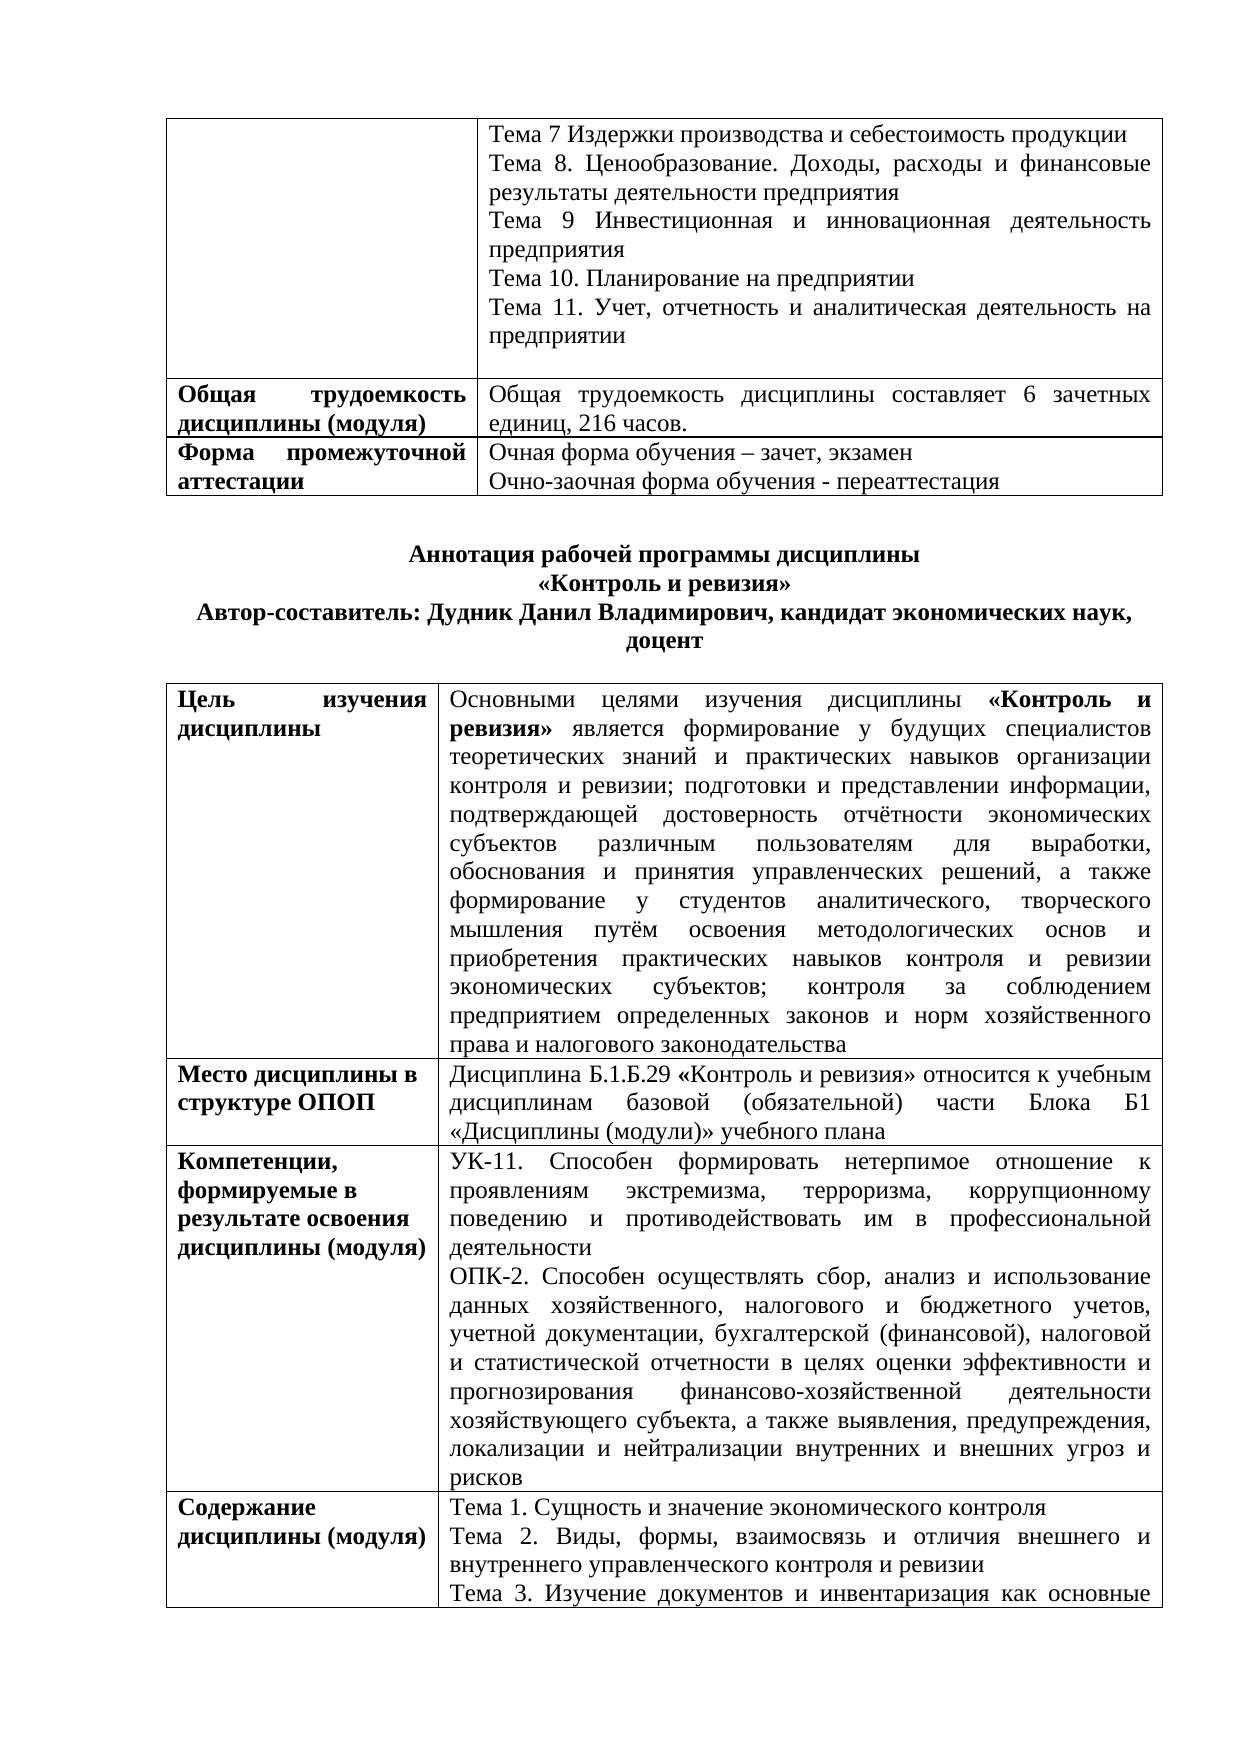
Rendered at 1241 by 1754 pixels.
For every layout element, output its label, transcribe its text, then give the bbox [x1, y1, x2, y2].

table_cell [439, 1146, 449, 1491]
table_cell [439, 1492, 1162, 1607]
text «Контроль и ревизия» [177, 568, 1152, 597]
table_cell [478, 119, 1162, 378]
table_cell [167, 1492, 438, 1607]
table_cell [167, 119, 477, 378]
table_cell Очная форма обучения – зачет, экзамен Очно-заочная форма обучения - переаттестация [478, 438, 1162, 495]
text Автор-составитель: Дудник Данил Владимирович, кандидат экономических наук, доцент [177, 597, 1152, 654]
table_cell Место дисциплины в структуре ОПОП [167, 1059, 438, 1145]
table_cell Компетенции, формируемые в результате освоения дисциплины (модуля) [167, 1146, 438, 1491]
table_cell Общая трудоемкость дисциплины составляет 6 зачетных единиц, 216 часов. [478, 379, 1162, 436]
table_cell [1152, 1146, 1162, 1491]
table_header Основными целями изучения дисциплины «Контроль и ревизия» является формирование у будущих специалистов теоретических знаний и практических навыков организации контроля и ревизии; подготовки и представлении информации, подтверждающей достоверность отчётности экономических субъектов различным пользователям для выработки, обоснования и принятия управленческих решений, а также формирование у студентов аналитического, творческого мышления путём освоения методологических основ и приобретения практических навыков контроля и ревизии экономических субъектов; контроля за соблюдением предприятием определенных законов и норм хозяйственного права и налогового законодательства [439, 684, 1162, 1058]
table_header Цель изучения дисциплины [167, 684, 438, 1058]
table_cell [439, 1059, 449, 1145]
table_cell Общая трудоемкость дисциплины (модуля) [167, 379, 477, 436]
text Аннотация рабочей программы дисциплины [177, 539, 1152, 568]
table_cell Форма промежуточной аттестации [167, 438, 477, 495]
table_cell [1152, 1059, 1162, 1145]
